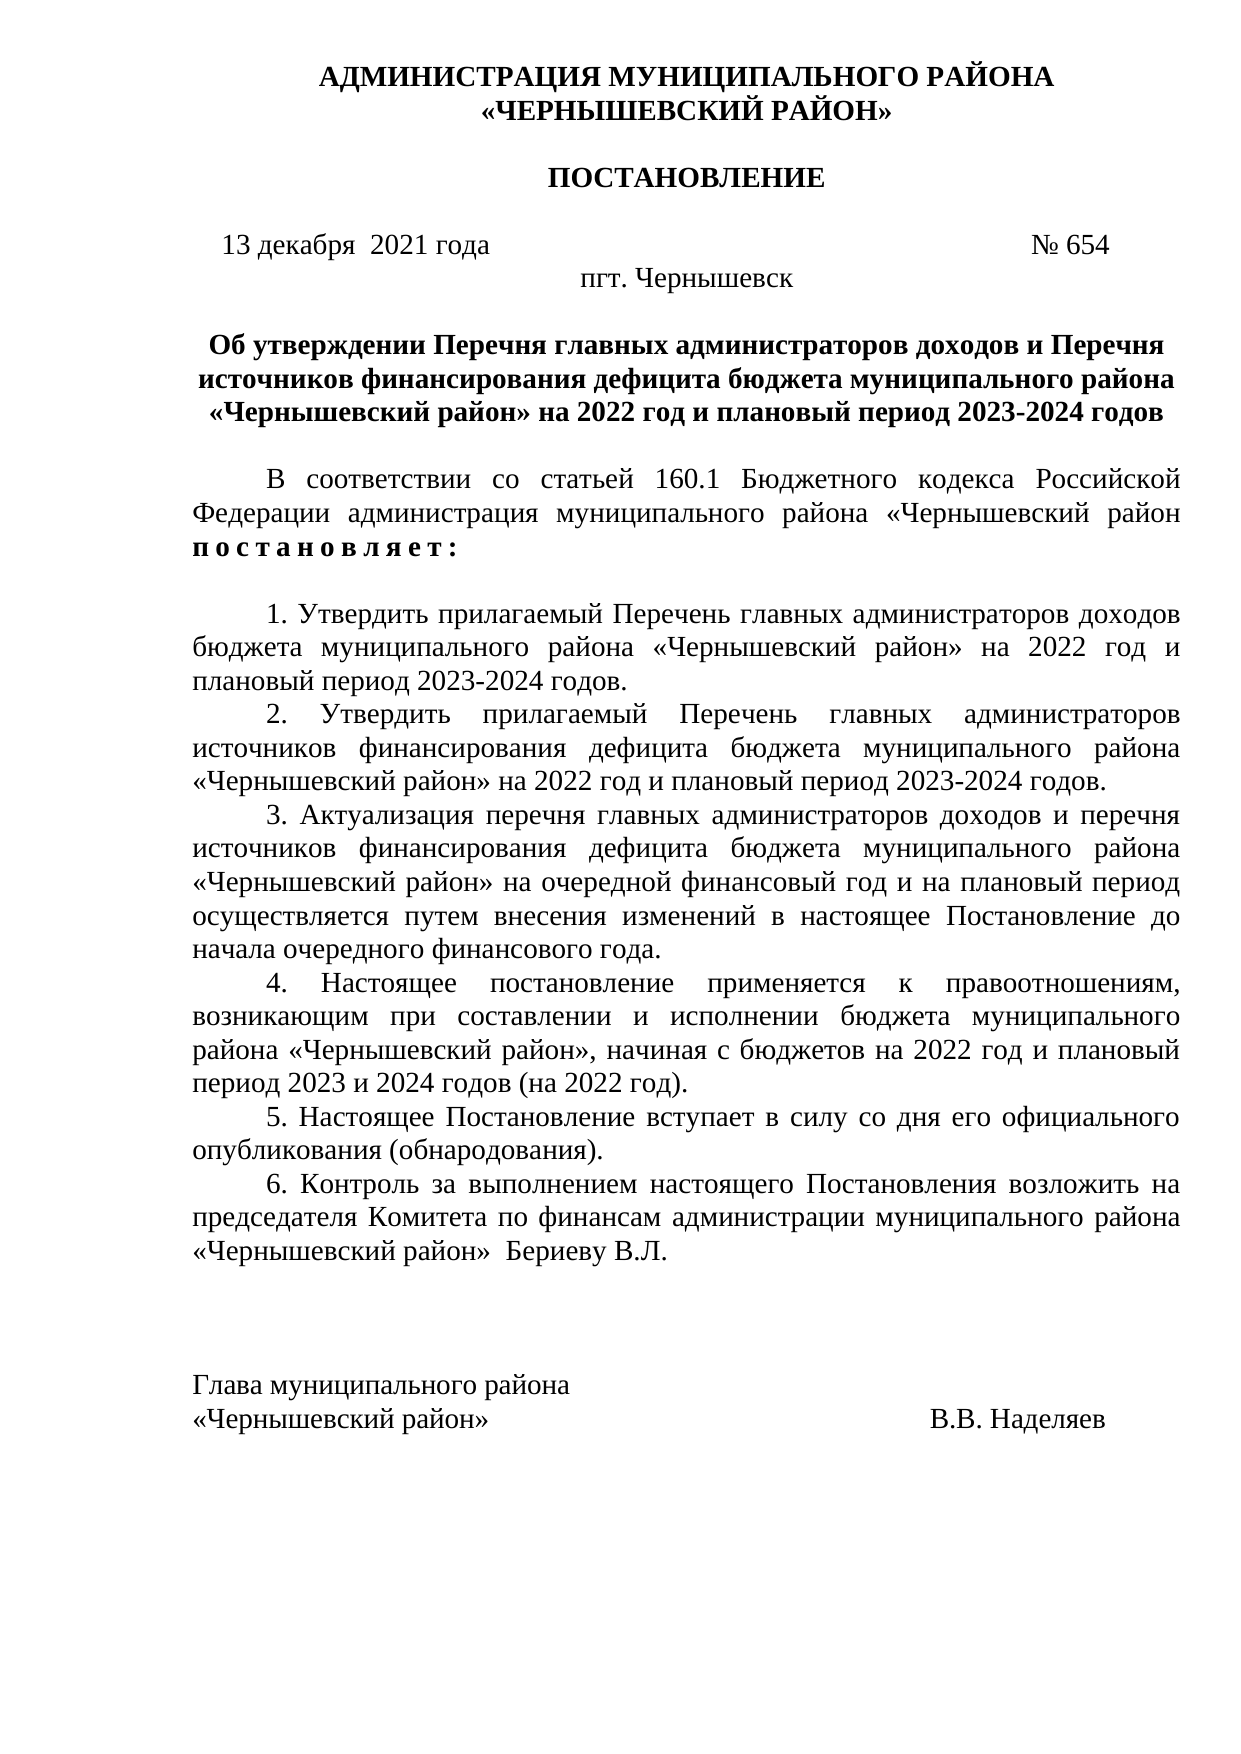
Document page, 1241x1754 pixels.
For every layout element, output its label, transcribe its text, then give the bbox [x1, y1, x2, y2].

subtitle ПОСТАНОВЛЕНИЕ [192, 160, 1181, 193]
text 6. Контроль за выполнением настоящего Постановления возложить на председателя Комитета по финансам администрации муниципального района «Чернышевский район» Бериеву В.Л. [192, 1166, 1181, 1267]
text 3. Актуализация перечня главных администраторов доходов и перечня источников финансирования дефицита бюджета муниципального района «Чернышевский район» на очередной финансовый год и на плановый период осуществляется путем внесения изменений в настоящее Постановление до начала очередного финансового года. [192, 797, 1181, 965]
text 5. Настоящее Постановление вступает в силу со дня его официального опубликования (обнародования). [192, 1099, 1181, 1166]
text Глава муниципального района [192, 1367, 1181, 1401]
text «Чернышевский район» В.В. Наделяев [192, 1401, 1181, 1434]
subtitle АДМИНИСТРАЦИЯ МУНИЦИПАЛЬНОГО РАЙОНА [192, 59, 1181, 93]
text 1. Утвердить прилагаемый Перечень главных администраторов доходов бюджета муниципального района «Чернышевский район» на 2022 год и плановый период 2023-2024 годов. [192, 596, 1181, 696]
text 13 декабря 2021 года № 654 [192, 227, 1181, 260]
text В соответствии со статьей 160.1 Бюджетного кодекса Российской Федерации администрация муниципального района «Чернышевский район постановляет: [192, 462, 1181, 562]
text пгт. Чернышевск [192, 260, 1181, 294]
text 4. Настоящее постановление применяется к правоотношениям, возникающим при составлении и исполнении бюджета муниципального района «Чернышевский район», начиная с бюджетов на 2022 год и плановый период 2023 и 2024 годов (на 2022 год). [192, 965, 1181, 1099]
subtitle «ЧЕРНЫШЕВСКИЙ РАЙОН» [192, 93, 1181, 126]
text Об утверждении Перечня главных администраторов доходов и Перечня источников финансирования дефицита бюджета муниципального района «Чернышевский район» на 2022 год и плановый период 2023-2024 годов [192, 327, 1181, 428]
text 2. Утвердить прилагаемый Перечень главных администраторов источников финансирования дефицита бюджета муниципального района «Чернышевский район» на 2022 год и плановый период 2023-2024 годов. [192, 696, 1181, 797]
